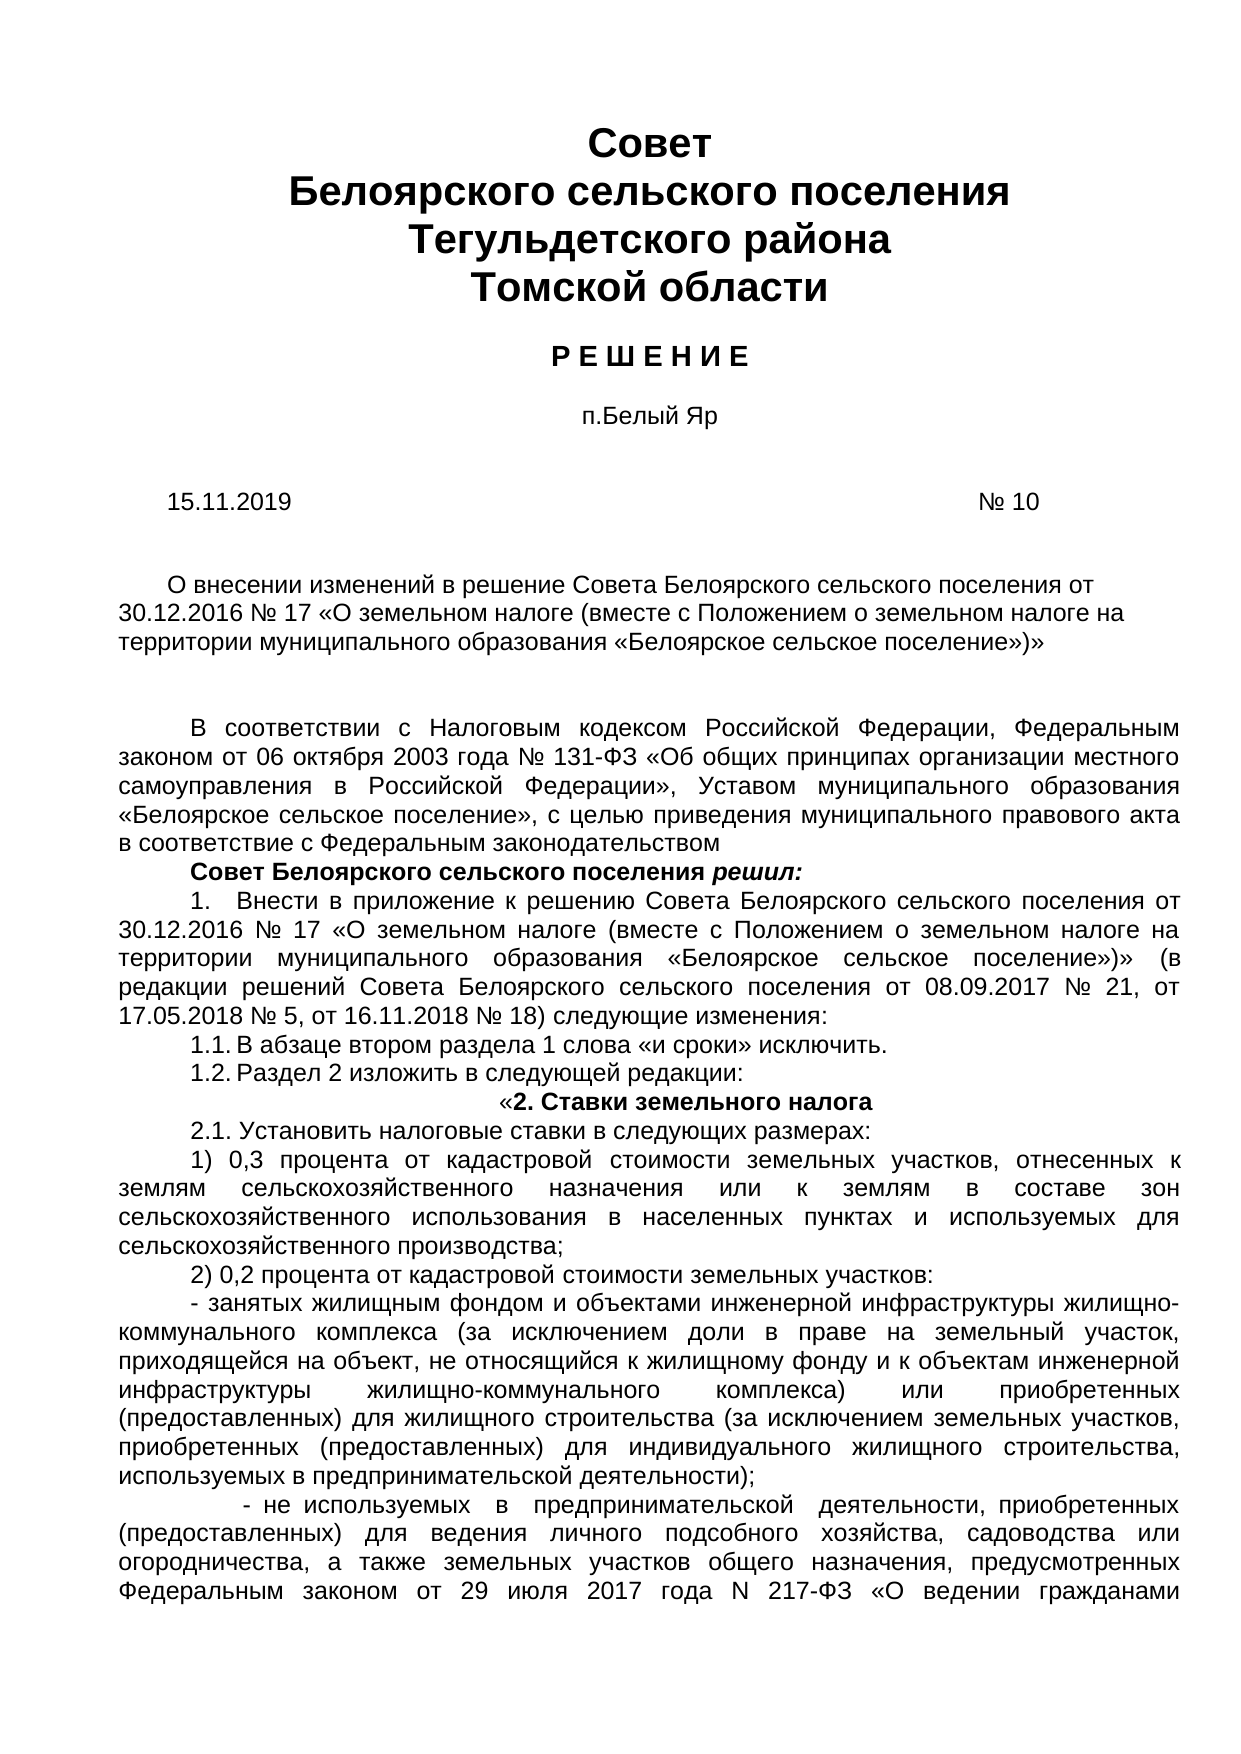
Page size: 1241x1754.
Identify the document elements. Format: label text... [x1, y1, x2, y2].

text 2) 0,2 процента от кадастровой стоимости земельных участков: [118, 1260, 1181, 1288]
text Р Е Ш Е Н И Е [118, 338, 1181, 372]
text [118, 1490, 1181, 1605]
text - занятых жилищным фондом и объектами инженерной инфраструктуры жилищно-коммунального комплекса (за исключением доли в праве на земельный участок, приходящейся на объект, не относящийся к жилищному фонду и к объектам инженерной инфраструктуры жилищно-коммунального комплекса) или приобретенных (предоставленных) для жилищного строительства (за исключением земельных участков, приобретенных (предоставленных) для индивидуального жилищного строительства, используемых в предпринимательской деятельности); [118, 1288, 1181, 1490]
text «2. Ставки земельного налога [118, 1087, 1181, 1116]
text 1) 0,3 процента от кадастровой стоимости земельных участков, отнесенных к землям сельскохозяйственного назначения или к землям в составе зон сельскохозяйственного использования в населенных пунктах и используемых для сельскохозяйственного производства; [118, 1145, 1181, 1260]
text Белоярского сельского поселения [118, 166, 1181, 214]
text Тегульдетского района [118, 214, 1181, 262]
list Внести в приложение к решению Совета Белоярского сельского поселения от 30.12.2016 № 17 «О земельном налоге (вместе с Положением о земельном налоге на территории муниципального образования «Белоярское сельское поселение»)» (в редакции решений Совета Белоярского сельского поселения от 08.09.2017 № 21, от 17.05.2018 № 5, от 16.11.2018 № 18) следующие изменения: [118, 886, 1181, 1030]
text п.Белый Яр [118, 401, 1181, 429]
text 15.11.2019 № 10 [118, 487, 1181, 516]
text 2.1. Установить налоговые ставки в следующих размерах: [118, 1116, 1181, 1145]
text Совет [118, 118, 1181, 166]
text О внесении изменений в решение Совета Белоярского сельского поселения от 30.12.2016 № 17 «О земельном налоге (вместе с Положением о земельном налоге на территории муниципального образования «Белоярское сельское поселение»)» [118, 570, 1181, 656]
list Раздел 2 изложить в следующей редакции: [118, 1058, 1181, 1087]
list В абзаце втором раздела 1 слова «и сроки» исключить. [190, 1030, 1181, 1058]
text Томской области [118, 262, 1181, 310]
text В соответствии с Налоговым кодексом Российской Федерации, Федеральным законом от 06 октября 2003 года № 131-ФЗ «Об общих принципах организации местного самоуправления в Российской Федерации», Уставом муниципального образования «Белоярское сельское поселение», с целью приведения муниципального правового акта в соответствие с Федеральным законодательством [118, 713, 1181, 857]
text Совет Белоярского сельского поселения решил: [118, 857, 1181, 886]
